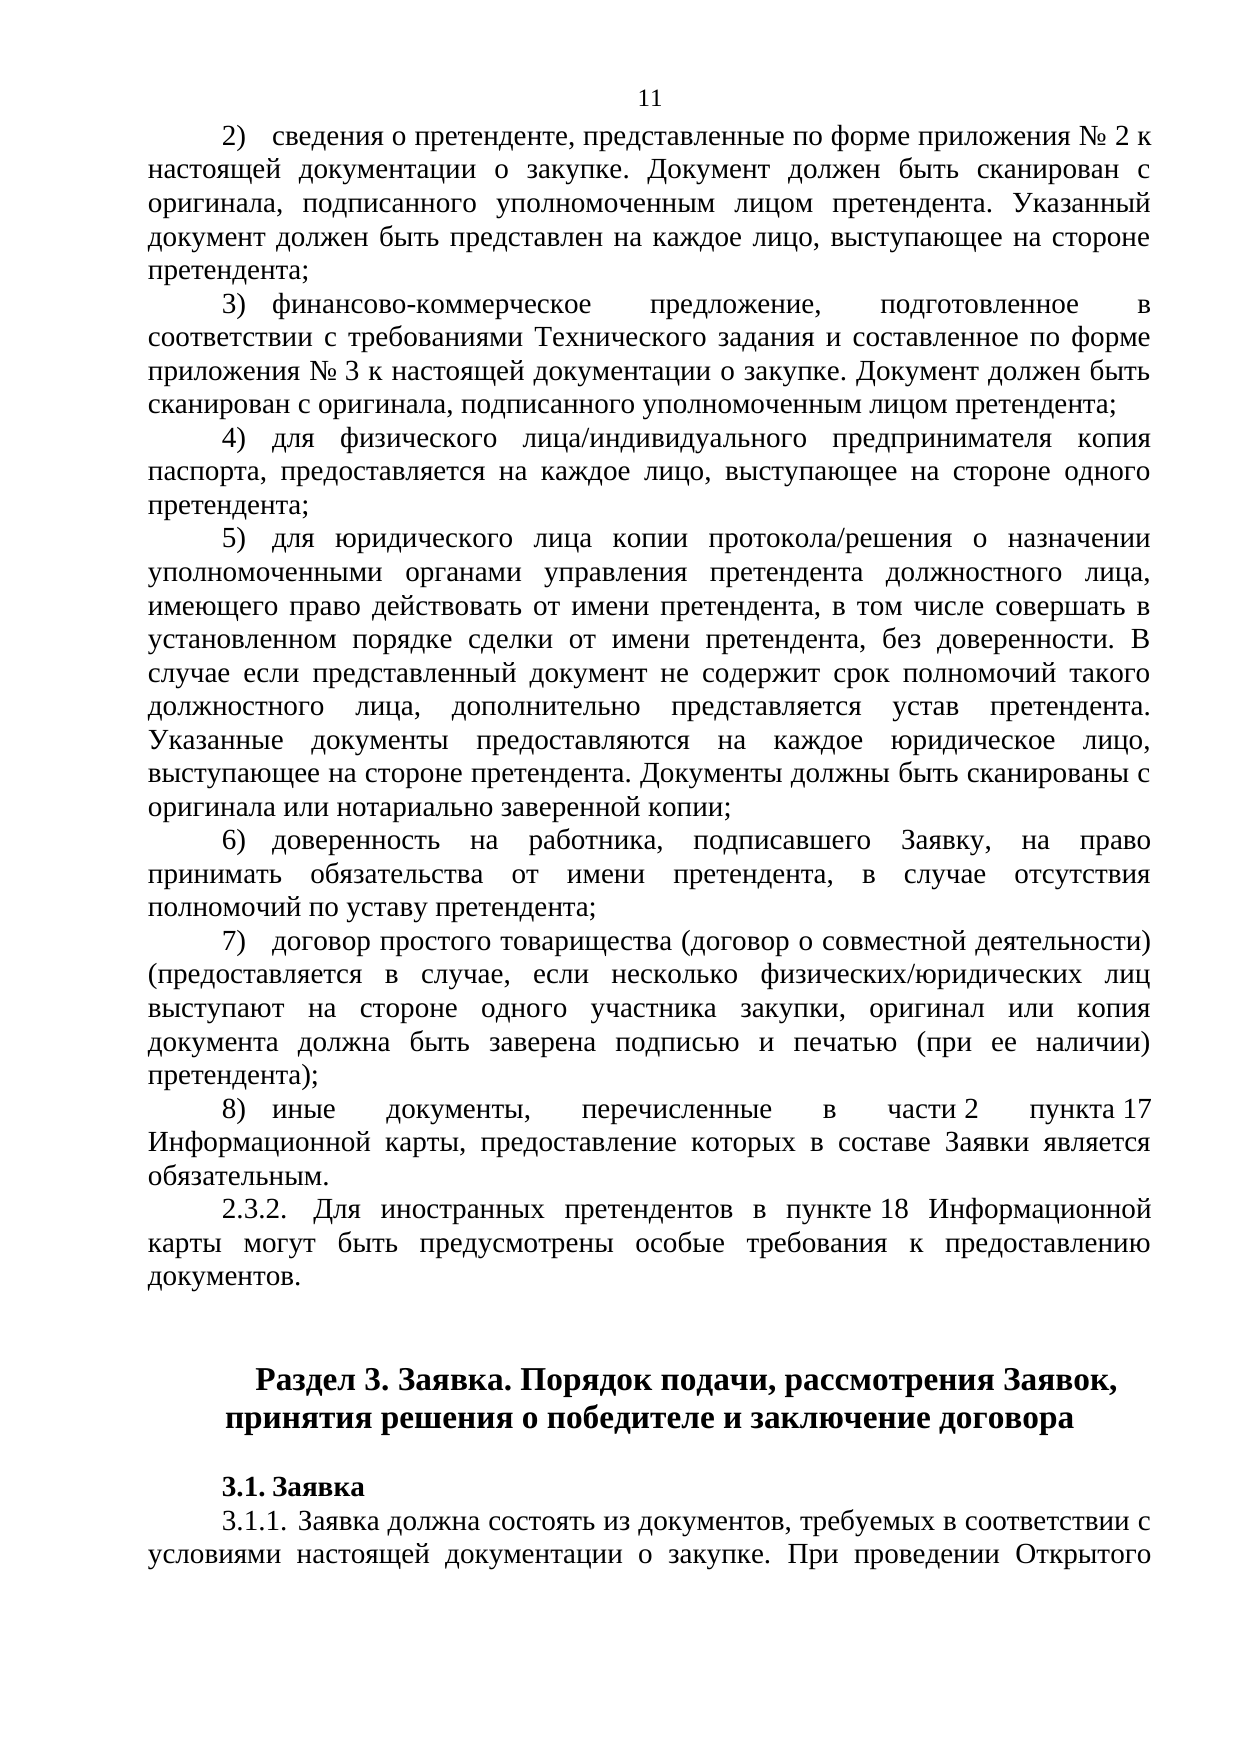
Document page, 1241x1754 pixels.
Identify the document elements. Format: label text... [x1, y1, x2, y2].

list Для иностранных претендентов в пункте 18 Информационной карты могут быть предусмотрены особые требования к предоставлению документов. [148, 1191, 1152, 1292]
list договор простого товарищества (договор о совместной деятельности) (предоставляется в случае, если несколько физических/юридических лиц выступают на стороне одного участника закупки, оригинал или копия документа должна быть заверена подписью и печатью (при ее наличии) претендента); [148, 923, 1152, 1091]
list доверенность на работника, подписавшего Заявку, на право принимать обязательства от имени претендента, в случае отсутствия полномочий по уставу претендента; [148, 822, 1152, 923]
list для юридического лица копии протокола/решения о назначении уполномоченными органами управления претендента должностного лица, имеющего право действовать от имени претендента, в том числе совершать в установленном порядке сделки от имени претендента, без доверенности. В случае если представленный документ не содержит срок полномочий такого должностного лица, дополнительно представляется устав претендента. Указанные документы предоставляются на каждое юридическое лицо, выступающее на стороне претендента. Документы должны быть сканированы с оригинала или нотариально заверенной копии; [148, 521, 1152, 822]
list Заявка [148, 1469, 1152, 1503]
list для физического лица/индивидуального предпринимателя копия паспорта, предоставляется на каждое лицо, выступающее на стороне одного претендента; [148, 420, 1152, 521]
list сведения о претенденте, представленные по форме приложения № 2 к настоящей документации о закупке. Документ должен быть сканирован с оригинала, подписанного уполномоченным лицом претендента. Указанный документ должен быть представлен на каждое лицо, выступающее на стороне претендента; [148, 118, 1152, 286]
list финансово-коммерческое предложение, подготовленное в соответствии с требованиями Технического задания и составленное по форме приложения № 3 к настоящей документации о закупке. Документ должен быть сканирован с оригинала, подписанного уполномоченным лицом претендента; [148, 286, 1152, 420]
text Раздел 3. Заявка. Порядок подачи, рассмотрения Заявок, принятия решения о победителе и заключение договора [148, 1359, 1152, 1436]
text 8) иные документы, перечисленные в части 2 пункта 17 Информационной карты, предоставление которых в составе Заявки является обязательным. [148, 1091, 1152, 1191]
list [148, 1503, 1152, 1570]
